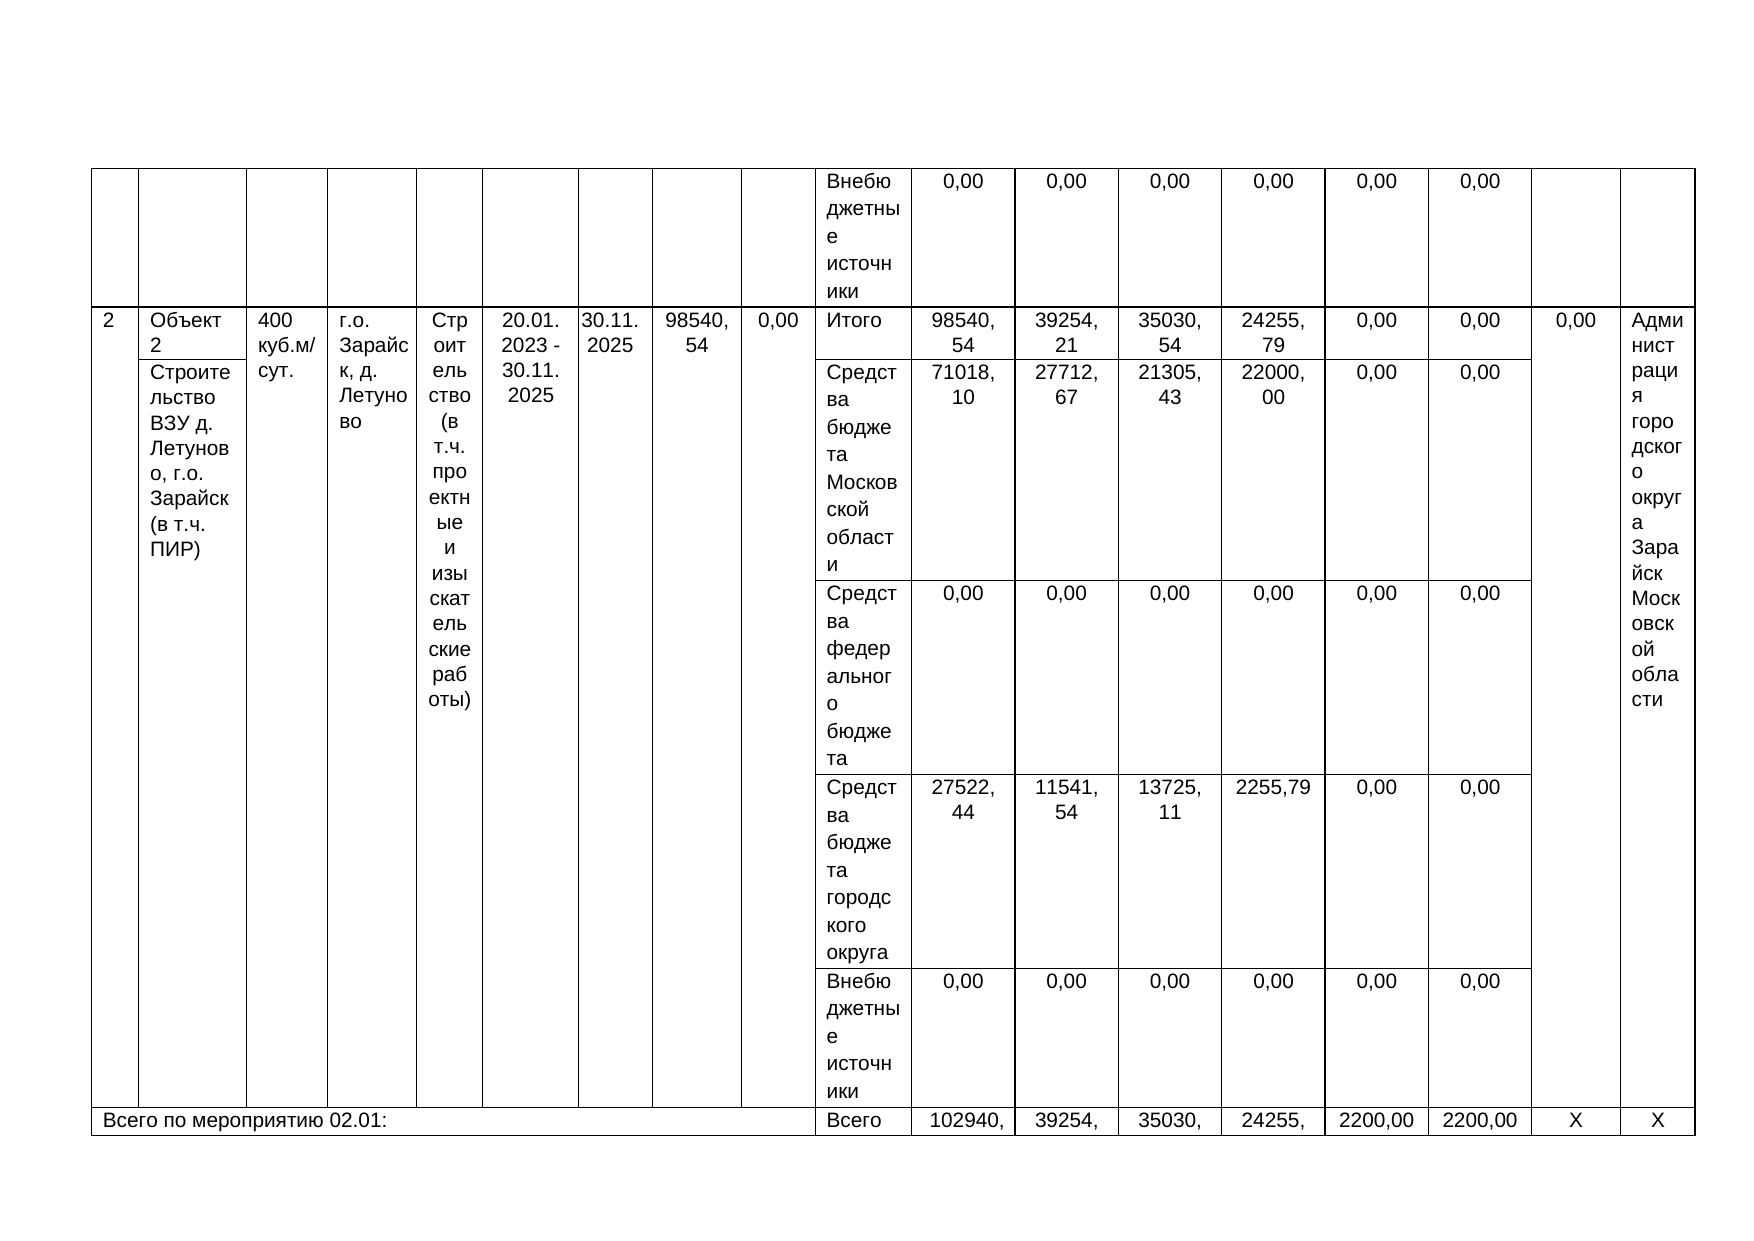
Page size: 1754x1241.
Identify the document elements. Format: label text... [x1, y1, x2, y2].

table_cell Средства бюджета Московской области [816, 360, 911, 580]
table_cell 0,00 [1429, 360, 1531, 580]
table_cell 27712, 67 [1016, 360, 1118, 580]
table_cell Внебюджетные источники [816, 969, 911, 1107]
table_cell 24255, 79 [1222, 1108, 1324, 1135]
table_cell 98540, 54 [912, 308, 1014, 359]
table_cell 0,00 [1016, 969, 1118, 1107]
table_cell 13725, 11 [1119, 775, 1221, 968]
table_cell Средства бюджета городского округа [816, 775, 911, 968]
table_cell 0,00 [912, 169, 1014, 306]
table_cell 0,00 [1429, 169, 1531, 306]
table_cell 21305, 43 [1119, 360, 1221, 580]
table_cell 2200,00 [1429, 1108, 1531, 1135]
table_cell 0,00 [1326, 969, 1428, 1107]
table_cell 0,00 [1119, 581, 1221, 774]
table_cell 0,00 [912, 581, 1014, 774]
table_cell 2 [92, 308, 138, 1107]
table_cell 39254, 21 [1016, 308, 1118, 359]
table_cell 0,00 [1532, 308, 1620, 1107]
table_cell 0,00 [1016, 169, 1118, 306]
table_cell 30.11. 2025 [579, 308, 652, 1107]
table_cell 0,00 [1429, 308, 1531, 359]
table_cell 35030, 54 [1119, 1108, 1221, 1135]
table_cell 0,00 [1222, 581, 1324, 774]
table_cell 98540,54 [653, 308, 741, 1107]
table_cell Х [1621, 1108, 1694, 1135]
table_cell 0,00 [1429, 969, 1531, 1107]
table_cell 0,00 [1326, 775, 1428, 968]
table_cell Средства федерального бюджета [816, 581, 911, 774]
table_cell 2255,79 [1222, 775, 1324, 968]
table_cell 11541, 54 [1016, 775, 1118, 968]
table_cell 0,00 [1429, 775, 1531, 968]
table_cell Строительство ВЗУ д. Летуново, г.о. Зарайск (в т.ч. ПИР) [139, 360, 246, 1107]
table_cell 0,00 [1119, 169, 1221, 306]
table_cell 0,00 [1429, 581, 1531, 774]
table_cell Всего [816, 1108, 911, 1135]
table_cell Итого [816, 308, 911, 359]
table_cell 35030, 54 [1119, 308, 1221, 359]
table_cell 2200,00 [1326, 1108, 1428, 1135]
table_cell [1621, 308, 1694, 1107]
table_cell 0,00 [1119, 969, 1221, 1107]
table_cell 39254, 21 [1016, 1108, 1118, 1135]
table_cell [92, 1108, 815, 1135]
table_cell Объект 2 [139, 308, 246, 359]
table_cell Х [1532, 1108, 1620, 1135]
table_cell 0,00 [1016, 581, 1118, 774]
table_cell г.о. Зарайск, д. Летуново [328, 308, 416, 1107]
table_cell 71018, 10 [912, 360, 1014, 580]
table_cell Строительство (в т.ч. проектные и изыскательские работы) [417, 308, 482, 1107]
table_cell 0,00 [1326, 581, 1428, 774]
table_cell 0,00 [1326, 360, 1428, 580]
table_cell 102940, 54 [912, 1108, 1014, 1135]
table_cell 0,00 [1326, 308, 1428, 359]
table_cell 24255, 79 [1222, 308, 1324, 359]
table_cell 0,00 [1222, 969, 1324, 1107]
table_cell 0,00 [912, 969, 1014, 1107]
table_cell 0,00 [1326, 169, 1428, 306]
table_cell 400 куб.м/сут. [247, 308, 327, 1107]
table_cell 22000, 00 [1222, 360, 1324, 580]
table_cell 20.01. 2023 - 30.11. 2025 [483, 308, 578, 1107]
table_cell 0,00 [742, 308, 815, 1107]
table_cell Внебюджетные источники [816, 169, 911, 306]
table_cell 0,00 [1222, 169, 1324, 306]
table_cell 27522, 44 [912, 775, 1014, 968]
